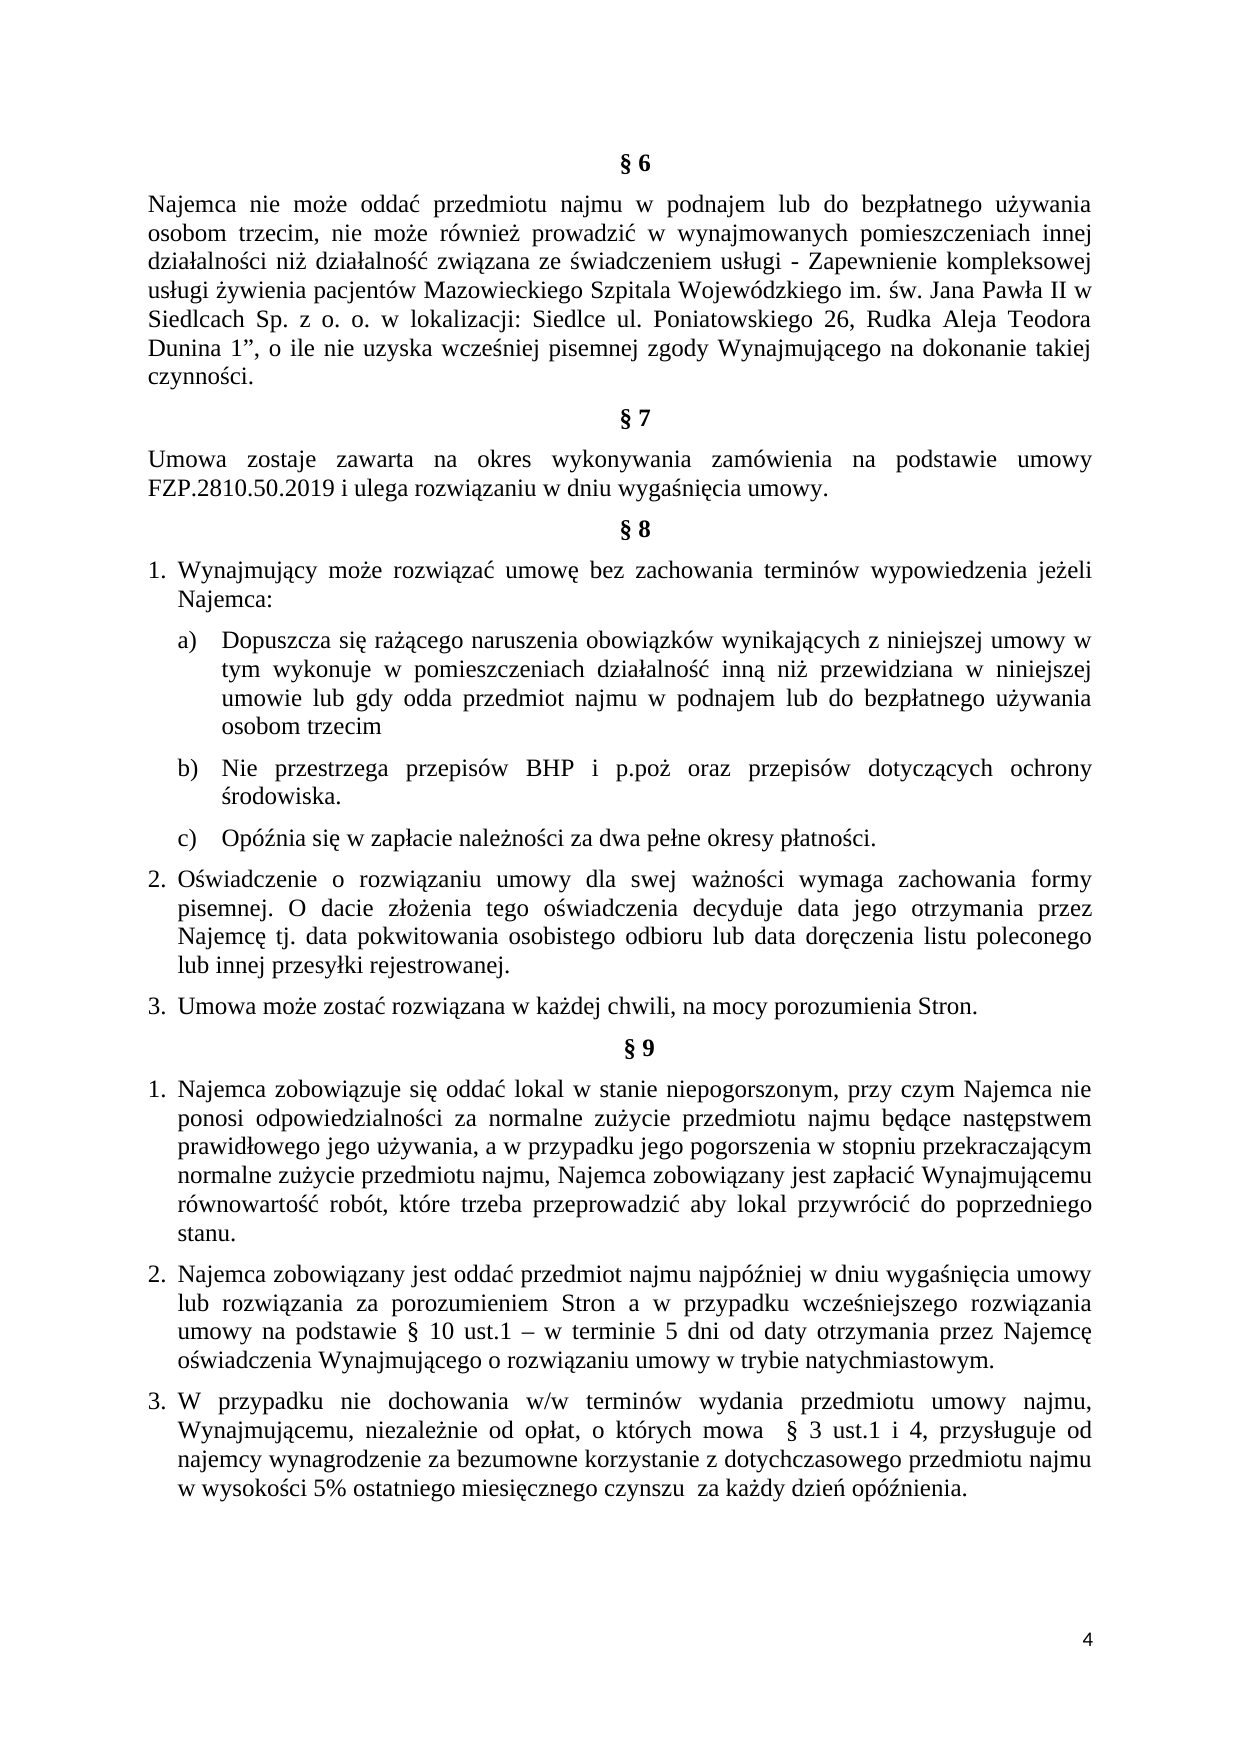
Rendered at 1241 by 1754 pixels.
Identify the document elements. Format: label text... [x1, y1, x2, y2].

list Wynajmujący może rozwiązać umowę bez zachowania terminów wypowiedzenia jeżeli Najemca: [148, 555, 1093, 613]
list Dopuszcza się rażącego naruszenia obowiązków wynikających z niniejszej umowy w tym wykonuje w pomieszczeniach działalność inną niż przewidziana w niniejszej umowie lub gdy odda przedmiot najmu w podnajem lub do bezpłatnego używania osobom trzecim [177, 625, 1093, 740]
text Umowa zostaje zawarta na okres wykonywania zamówienia na podstawie umowy FZP.2810.50.2019 i ulega rozwiązaniu w dniu wygaśnięcia umowy. [148, 444, 1093, 501]
text § 8 [177, 514, 1093, 543]
list Opóźnia się w zapłacie należności za dwa pełne okresy płatności. [177, 823, 1093, 851]
list Nie przestrzega przepisów BHP i p.poż oraz przepisów dotyczących ochrony środowiska. [177, 753, 1093, 810]
list Umowa może zostać rozwiązana w każdej chwili, na mocy porozumienia Stron. [148, 991, 1093, 1020]
text § 6 [177, 148, 1093, 176]
list Oświadczenie o rozwiązaniu umowy dla swej ważności wymaga zachowania formy pisemnej. O dacie złożenia tego oświadczenia decyduje data jego otrzymania przez Najemcę tj. data pokwitowania osobistego odbioru lub data doręczenia listu poleconego lub innej przesyłki rejestrowanej. [148, 864, 1093, 979]
list W przypadku nie dochowania w/w terminów wydania przedmiotu umowy najmu, Wynajmującemu, niezależnie od opłat, o których mowa § 3 ust.1 i 4, przysługuje od najemcy wynagrodzenie za bezumowne korzystanie z dotychczasowego przedmiotu najmu w wysokości 5% ostatniego miesięcznego czynszu za każdy dzień opóźnienia. [148, 1386, 1093, 1501]
list Najemca zobowiązuje się oddać lokal w stanie niepogorszonym, przy czym Najemca nie ponosi odpowiedzialności za normalne zużycie przedmiotu najmu będące następstwem prawidłowego jego używania, a w przypadku jego pogorszenia w stopniu przekraczającym normalne zużycie przedmiotu najmu, Najemca zobowiązany jest zapłacić Wynajmującemu równowartość robót, które trzeba przeprowadzić aby lokal przywrócić do poprzedniego stanu. [148, 1074, 1093, 1246]
list Najemca zobowiązany jest oddać przedmiot najmu najpóźniej w dniu wygaśnięcia umowy lub rozwiązania za porozumieniem Stron a w przypadku wcześniejszego rozwiązania umowy na podstawie § 10 ust.1 – w terminie 5 dni od daty otrzymania przez Najemcę oświadczenia Wynajmującego o rozwiązaniu umowy w trybie natychmiastowym. [148, 1259, 1093, 1374]
text Najemca nie może oddać przedmiotu najmu w podnajem lub do bezpłatnego używania osobom trzecim, nie może również prowadzić w wynajmowanych pomieszczeniach innej działalności niż działalność związana ze świadczeniem usługi - Zapewnienie kompleksowej usługi żywienia pacjentów Mazowieckiego Szpitala Wojewódzkiego im. św. Jana Pawła II w Siedlcach Sp. z o. o. w lokalizacji: Siedlce ul. Poniatowskiego 26, Rudka Aleja Teodora Dunina 1”, o ile nie uzyska wcześniej pisemnej zgody Wynajmującego na dokonanie takiej czynności. [148, 189, 1093, 390]
text § 9 [185, 1033, 1093, 1061]
text § 7 [177, 403, 1093, 431]
